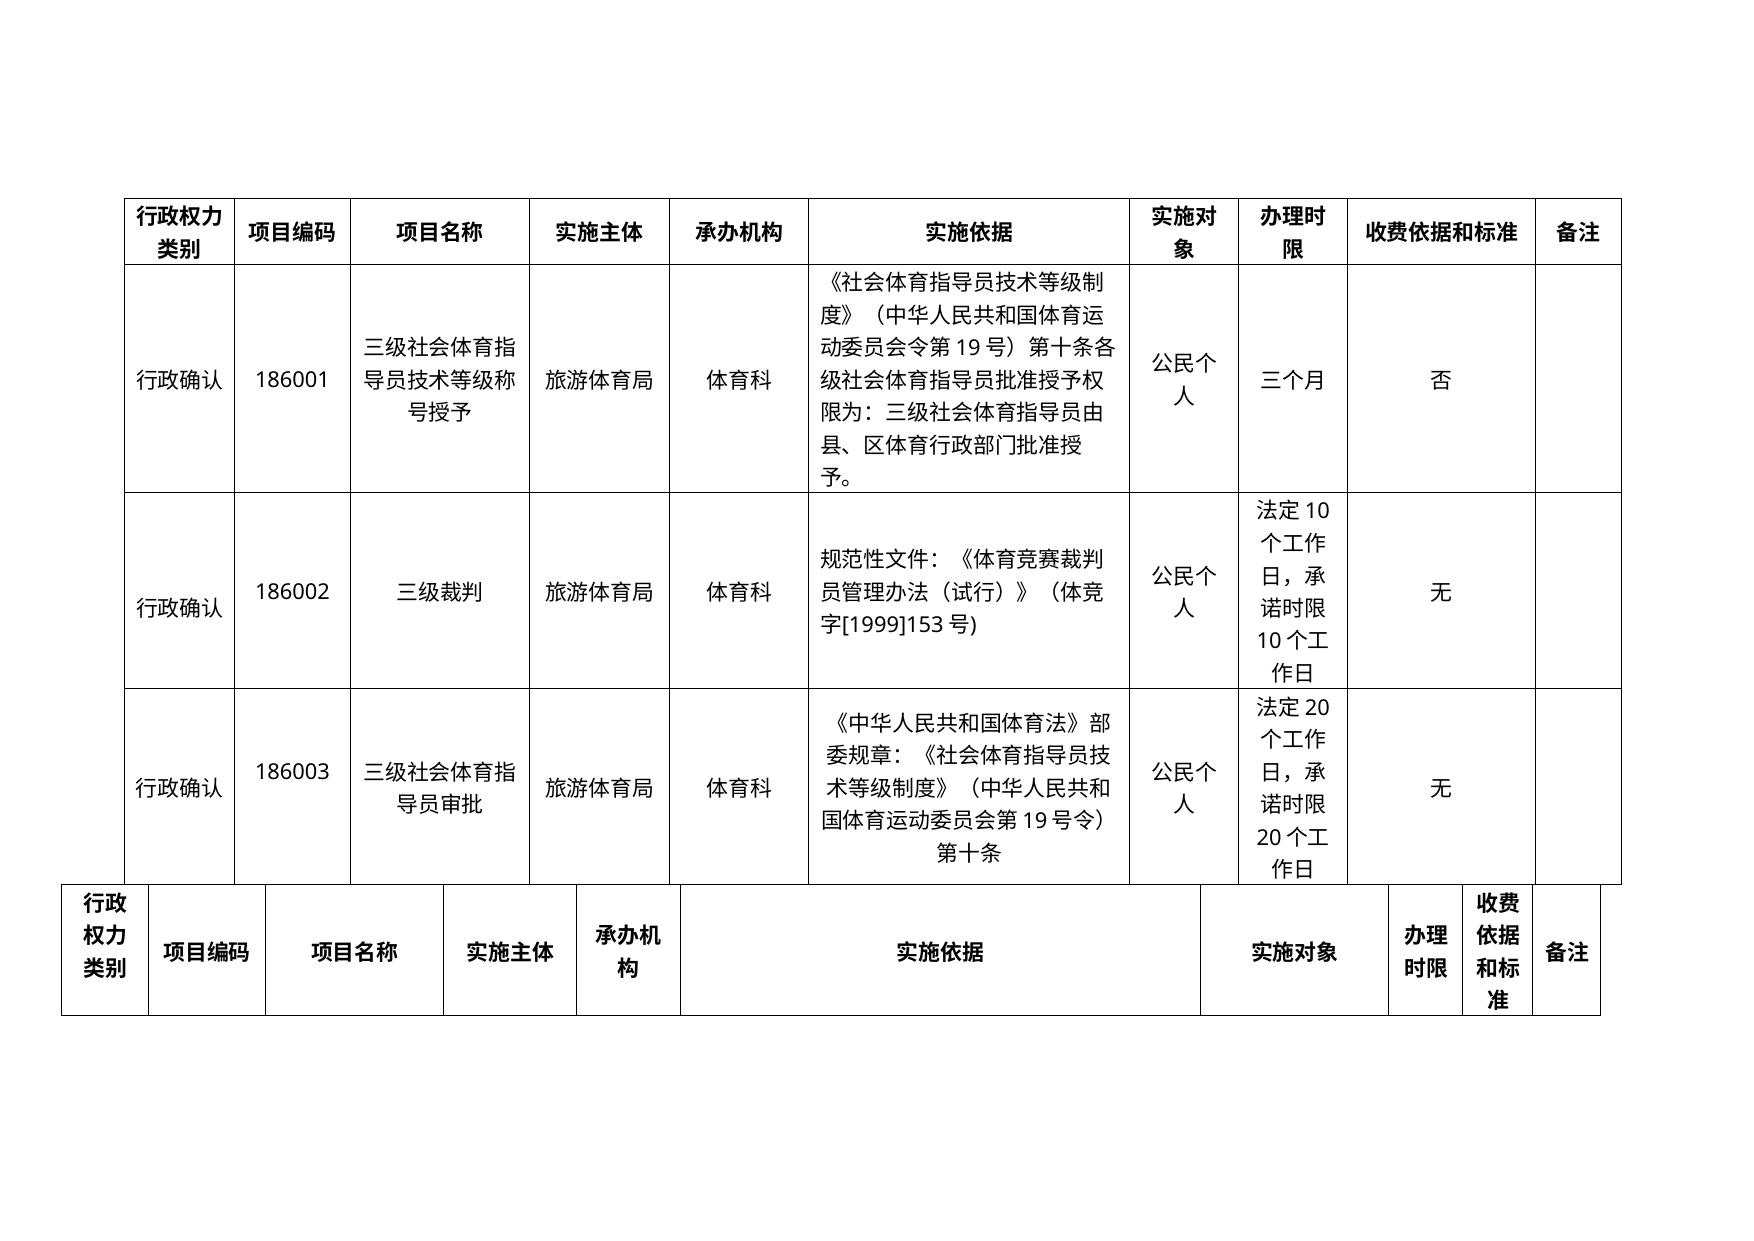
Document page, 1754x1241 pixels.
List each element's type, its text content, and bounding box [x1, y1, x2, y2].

table_cell 实施主体 [444, 885, 576, 1015]
table_cell 项目名称 [266, 885, 443, 1015]
table_cell 实施对象 [1201, 885, 1388, 1015]
table_header 备注 [1536, 199, 1621, 264]
table_cell 办理时限 [1389, 885, 1462, 1015]
table_cell 法定10个工作日，承诺时限10个工作日 [1239, 493, 1347, 688]
table_cell 备注 [1533, 885, 1600, 1015]
table_cell 公民个人 [1130, 265, 1238, 492]
table_cell 公民个人 [1130, 493, 1238, 688]
table_header 实施对象 [1130, 199, 1238, 264]
table_cell 《社会体育指导员技术等级制度》（中华人民共和国体育运动委员会令第19号）第十条各级社会体育指导员批准授予权限为：三级社会体育指导员由县、区体育行政部门批准授予。 [809, 265, 1129, 492]
table_cell 无 [1348, 493, 1535, 688]
table_cell 承办机构 [577, 885, 680, 1015]
table_cell 收费依据和标准 [1463, 885, 1532, 1015]
table_cell 旅游体育局 [530, 493, 669, 688]
table_header 收费依据和标准 [1348, 199, 1535, 264]
table_cell 186001 [235, 265, 350, 492]
table_cell 旅游体育局 [530, 265, 669, 492]
table_cell 法定20个工作日，承诺时限20个工作日 [1239, 689, 1347, 884]
table_cell [1536, 689, 1621, 884]
table_cell 无 [1348, 689, 1535, 884]
table_cell 否 [1348, 265, 1535, 492]
table_cell 186003 [235, 689, 350, 884]
table_cell [1536, 265, 1621, 492]
table_cell 规范性文件：《体育竞赛裁判员管理办法（试行）》（体竞字[1999]153号) [809, 493, 1129, 688]
table_cell 体育科 [670, 265, 808, 492]
table_cell 体育科 [670, 689, 808, 884]
table_cell 项目编码 [149, 885, 265, 1015]
table_cell 行政权力类别 [62, 885, 148, 1015]
table_cell 公民个人 [1130, 689, 1238, 884]
table_cell 《中华人民共和国体育法》部委规章：《社会体育指导员技术等级制度》（中华人民共和国体育运动委员会第19号令）第十条 [809, 689, 1129, 884]
table_header 实施主体 [530, 199, 669, 264]
table_cell 三级裁判 [351, 493, 529, 688]
table_cell 行政确认 [125, 689, 234, 884]
table_cell 186002 [235, 493, 350, 688]
table_cell 行政确认 [125, 265, 234, 492]
table_cell 旅游体育局 [530, 689, 669, 884]
table_cell 体育科 [670, 493, 808, 688]
table_cell 三级社会体育指导员审批 [351, 689, 529, 884]
table_cell 实施依据 [681, 885, 1200, 1015]
table_header 行政权力类别 [125, 199, 234, 264]
table_cell [1536, 493, 1621, 688]
table_header 承办机构 [670, 199, 808, 264]
table_header 办理时限 [1239, 199, 1347, 264]
table_cell 三级社会体育指导员技术等级称号授予 [351, 265, 529, 492]
table_cell 行政确认 [125, 493, 234, 688]
table_header 项目名称 [351, 199, 529, 264]
table_cell 三个月 [1239, 265, 1347, 492]
table_header 实施依据 [809, 199, 1129, 264]
table_header 项目编码 [235, 199, 350, 264]
